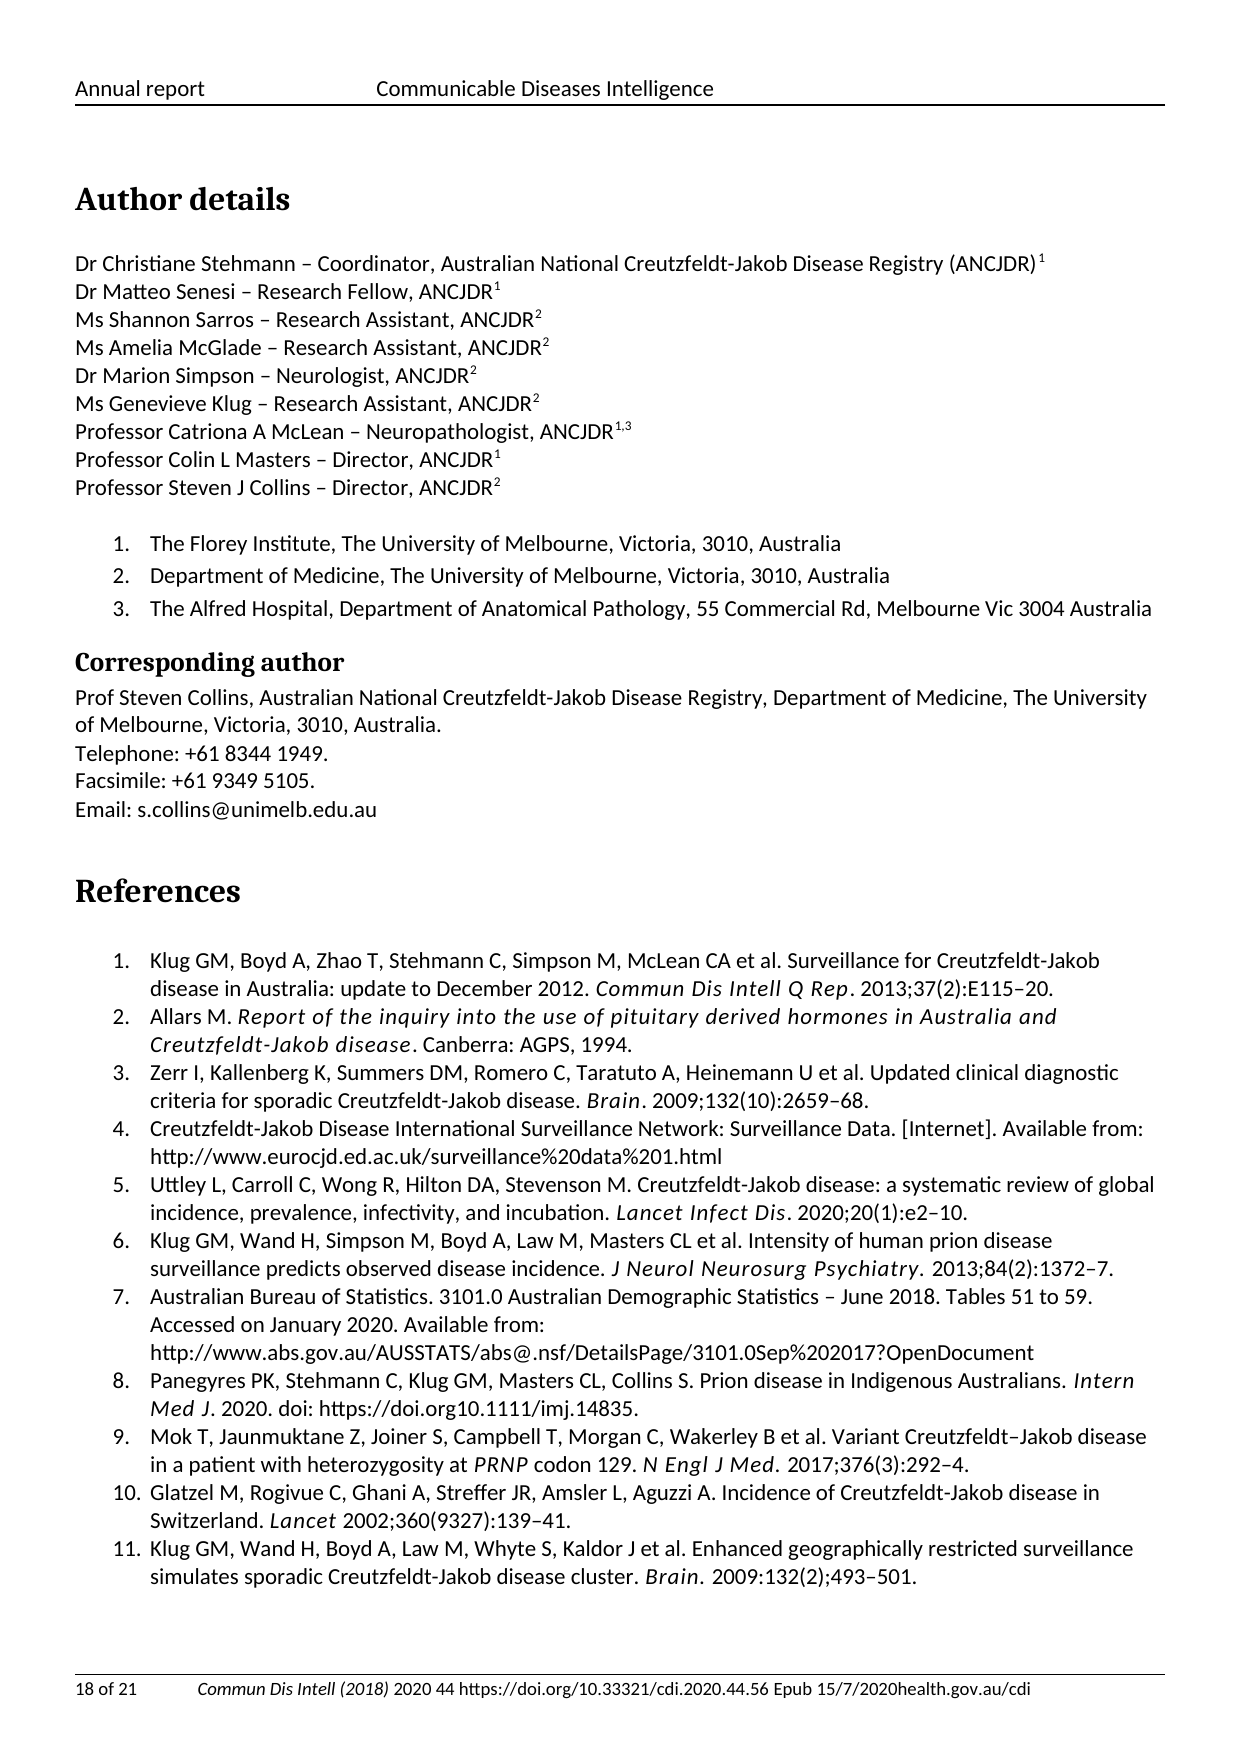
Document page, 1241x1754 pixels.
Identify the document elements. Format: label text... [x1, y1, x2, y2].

list The Florey Institute, The University of Melbourne, Victoria, 3010, Australia [112, 529, 1165, 557]
text Dr Matteo Senesi – Research Fellow, ANCJDR1 [75, 277, 1165, 305]
text Dr Marion Simpson – Neurologist, ANCJDR2 [75, 361, 1165, 389]
list Mok T, Jaunmuktane Z, Joiner S, Campbell T, Morgan C, Wakerley B et al. Variant Creutzfeldt–Jakob disease in a patient with heterozygosity at PRNP codon 129. N Engl J Med. 2017;376(3):292–4. [112, 1422, 1165, 1478]
subtitle Author details [75, 180, 1165, 218]
text Professor Steven J Collins – Director, ANCJDR2 [75, 473, 1165, 501]
list Panegyres PK, Stehmann C, Klug GM, Masters CL, Collins S. Prion disease in Indigenous Australians. Intern Med J. 2020. doi: https://doi.org10.1111/imj.14835. [112, 1366, 1165, 1422]
text Dr Christiane Stehmann – Coordinator, Australian National Creutzfeldt-Jakob Disease Registry (ANCJDR)1 [75, 249, 1165, 277]
list Glatzel M, Rogivue C, Ghani A, Streffer JR, Amsler L, Aguzzi A. Incidence of Creutzfeldt-Jakob disease in Switzerland. Lancet 2002;360(9327):139–41. [112, 1478, 1165, 1534]
list The Alfred Hospital, Department of Anatomical Pathology, 55 Commercial Rd, Melbourne Vic 3004 Australia [112, 594, 1165, 622]
text Professor Colin L Masters – Director, ANCJDR1 [75, 445, 1165, 473]
list Klug GM, Wand H, Boyd A, Law M, Whyte S, Kaldor J et al. Enhanced geographically restricted surveillance simulates sporadic Creutzfeldt-Jakob disease cluster. Brain. 2009:132(2);493–501. [112, 1534, 1165, 1590]
list Klug GM, Wand H, Simpson M, Boyd A, Law M, Masters CL et al. Intensity of human prion disease surveillance predicts observed disease incidence. J Neurol Neurosurg Psychiatry. 2013;84(2):1372–7. [112, 1226, 1165, 1282]
text Ms Amelia McGlade – Research Assistant, ANCJDR2 [75, 333, 1165, 361]
text Facsimile: +61 9349 5105. [75, 767, 1165, 795]
text Ms Shannon Sarros – Research Assistant, ANCJDR2 [75, 305, 1165, 333]
list Zerr I, Kallenberg K, Summers DM, Romero C, Taratuto A, Heinemann U et al. Updated clinical diagnostic criteria for sporadic Creutzfeldt-Jakob disease. Brain. 2009;132(10):2659–68. [112, 1058, 1165, 1114]
list Uttley L, Carroll C, Wong R, Hilton DA, Stevenson M. Creutzfeldt-Jakob disease: a systematic review of global incidence, prevalence, infectivity, and incubation. Lancet Infect Dis. 2020;20(1):e2–10. [112, 1170, 1165, 1226]
list Creutzfeldt-Jakob Disease International Surveillance Network: Surveillance Data. [Internet]. Available from: http://www.eurocjd.ed.ac.uk/surveillance%20data%201.html [112, 1114, 1165, 1170]
text Email: s.collins@unimelb.edu.au [75, 795, 1165, 823]
text Professor Catriona A McLean – Neuropathologist, ANCJDR1,3 [75, 417, 1165, 445]
list Allars M. Report of the inquiry into the use of pituitary derived hormones in Australia and Creutzfeldt-Jakob disease. Canberra: AGPS, 1994. [112, 1002, 1165, 1058]
text Ms Genevieve Klug – Research Assistant, ANCJDR2 [75, 389, 1165, 417]
list Australian Bureau of Statistics. 3101.0 Australian Demographic Statistics – June 2018. Tables 51 to 59. Accessed on January 2020. Available from: http://www.abs.gov.au/AUSSTATS/abs@.nsf/DetailsPage/3101.0Sep%202017?OpenDocument [112, 1282, 1165, 1366]
list Klug GM, Boyd A, Zhao T, Stehmann C, Simpson M, McLean CA et al. Surveillance for Creutzfeldt-Jakob disease in Australia: update to December 2012. Commun Dis Intell Q Rep. 2013;37(2):E115–20. [112, 946, 1165, 1002]
subtitle Corresponding author [75, 647, 1165, 678]
text Telephone: +61 8344 1949. [75, 739, 1165, 767]
list Department of Medicine, The University of Melbourne, Victoria, 3010, Australia [112, 562, 1165, 590]
subtitle References [75, 873, 1165, 911]
text Prof Steven Collins, Australian National Creutzfeldt-Jakob Disease Registry, Department of Medicine, The University of Melbourne, Victoria, 3010, Australia. [75, 683, 1165, 739]
